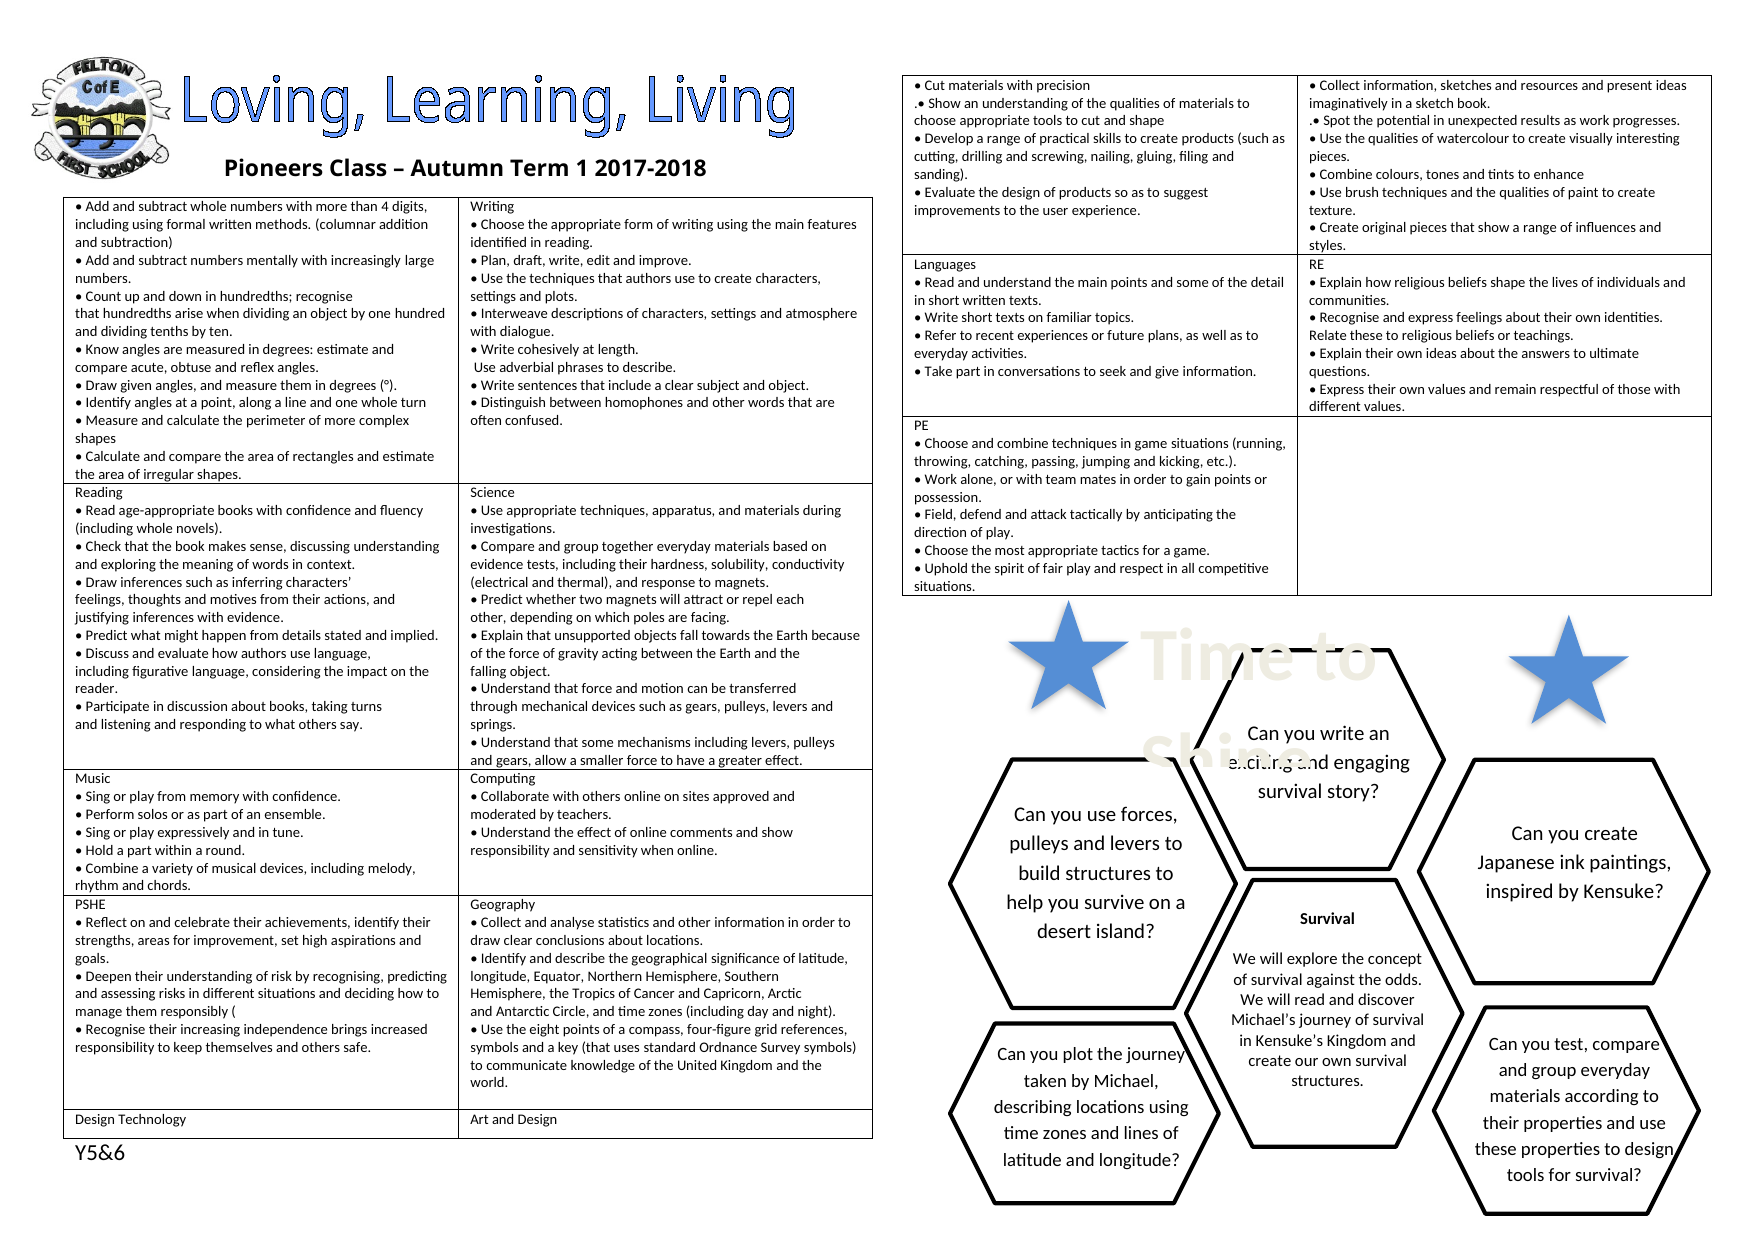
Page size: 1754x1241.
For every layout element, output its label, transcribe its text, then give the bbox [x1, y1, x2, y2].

table_cell RE • Explain how religious beliefs shape the lives of individuals and communities. • Recognise and express feelings about their own identities. Relate these to religious beliefs or teachings. • Explain their own ideas about the answers to ultimate questions. • Express their own values and remain respectful of those with different values. [1298, 255, 1711, 416]
table_cell PE • Choose and combine techniques in game situations (running, throwing, catching, passing, jumping and kicking, etc.). • Work alone, or with team mates in order to gain points or possession. • Field, defend and attack tactically by anticipating the direction of play. • Choose the most appropriate tactics for a game. • Uphold the spirit of fair play and respect in all competitive situations. [903, 417, 1297, 595]
table_cell Languages • Read and understand the main points and some of the detail in short written texts. • Write short texts on familiar topics. • Refer to recent experiences or future plans, as well as to everyday activities. • Take part in conversations to seek and give information. [903, 255, 1297, 416]
table_cell PSHE • Reflect on and celebrate their achievements, identify their strengths, areas for improvement, set high aspirations and goals. • Deepen their understanding of risk by recognising, predicting and assessing risks in different situations and deciding how to manage them responsibly ( • Recognise their increasing independence brings increased responsibility to keep themselves and others safe. [64, 896, 458, 1109]
picture [27, 52, 174, 183]
table_cell Art and Design • Collect information, sketches and resources and present ideas imaginatively in a sketch book. .• Spot the potential in unexpected results as work progresses. • Use the qualities of watercolour to create visually interesting pieces. • Combine colours, tones and tints to enhance • Use brush techniques and the qualities of paint to create texture. • Create original pieces that show a range of influences and styles. [1298, 76, 1711, 254]
table_cell Computing • Collaborate with others online on sites approved and moderated by teachers. • Understand the effect of online comments and show responsibility and sensitivity when online. [459, 770, 872, 894]
table_header • Add and subtract whole numbers with more than 4 digits, including using formal written methods. (columnar addition and subtraction) • Add and subtract numbers mentally with increasingly large numbers. • Count up and down in hundredths; recognise that hundredths arise when dividing an object by one hundred and dividing tenths by ten. • Know angles are measured in degrees: estimate and compare acute, obtuse and reflex angles. • Draw given angles, and measure them in degrees (°). • Identify angles at a point, along a line and one whole turn • Measure and calculate the perimeter of more complex shapes • Calculate and compare the area of rectangles and estimate the area of irregular shapes. [64, 198, 458, 483]
table_cell Reading • Read age-appropriate books with confidence and fluency (including whole novels). • Check that the book makes sense, discussing understanding and exploring the meaning of words in context. • Draw inferences such as inferring characters’ feelings, thoughts and motives from their actions, and justifying inferences with evidence. • Predict what might happen from details stated and implied. • Discuss and evaluate how authors use language, including figurative language, considering the impact on the reader. • Participate in discussion about books, taking turns and listening and responding to what others say. [64, 484, 458, 769]
table_header Writing • Choose the appropriate form of writing using the main features identified in reading. • Plan, draft, write, edit and improve. • Use the techniques that authors use to create characters, settings and plots. • Interweave descriptions of characters, settings and atmosphere with dialogue. • Write cohesively at length. Use adverbial phrases to describe. • Write sentences that include a clear subject and object. • Distinguish between homophones and other words that are often confused. [459, 198, 872, 483]
table_cell [1298, 417, 1711, 595]
table_cell Design Technology • Cut materials with precision .• Show an understanding of the qualities of materials to choose appropriate tools to cut and shape • Develop a range of practical skills to create products (such as cutting, drilling and screwing, nailing, gluing, filing and sanding). • Evaluate the design of products so as to suggest improvements to the user experience. [903, 76, 1297, 254]
table_cell Science • Use appropriate techniques, apparatus, and materials during investigations. • Compare and group together everyday materials based on evidence tests, including their hardness, solubility, conductivity (electrical and thermal), and response to magnets. • Predict whether two magnets will attract or repel each other, depending on which poles are facing. • Explain that unsupported objects fall towards the Earth because of the force of gravity acting between the Earth and the falling object. • Understand that force and motion can be transferred through mechanical devices such as gears, pulleys, levers and springs. • Understand that some mechanisms including levers, pulleys and gears, allow a smaller force to have a greater effect. [459, 484, 872, 769]
table_cell Geography • Collect and analyse statistics and other information in order to draw clear conclusions about locations. • Identify and describe the geographical significance of latitude, longitude, Equator, Northern Hemisphere, Southern Hemisphere, the Tropics of Cancer and Capricorn, Arctic and Antarctic Circle, and time zones (including day and night). • Use the eight points of a compass, four-figure grid references, symbols and a key (that uses standard Ordnance Survey symbols) to communicate knowledge of the United Kingdom and the world. [459, 896, 872, 1109]
table_cell Music • Sing or play from memory with confidence. • Perform solos or as part of an ensemble. • Sing or play expressively and in tune. • Hold a part within a round. • Combine a variety of musical devices, including melody, rhythm and chords. [64, 770, 458, 894]
